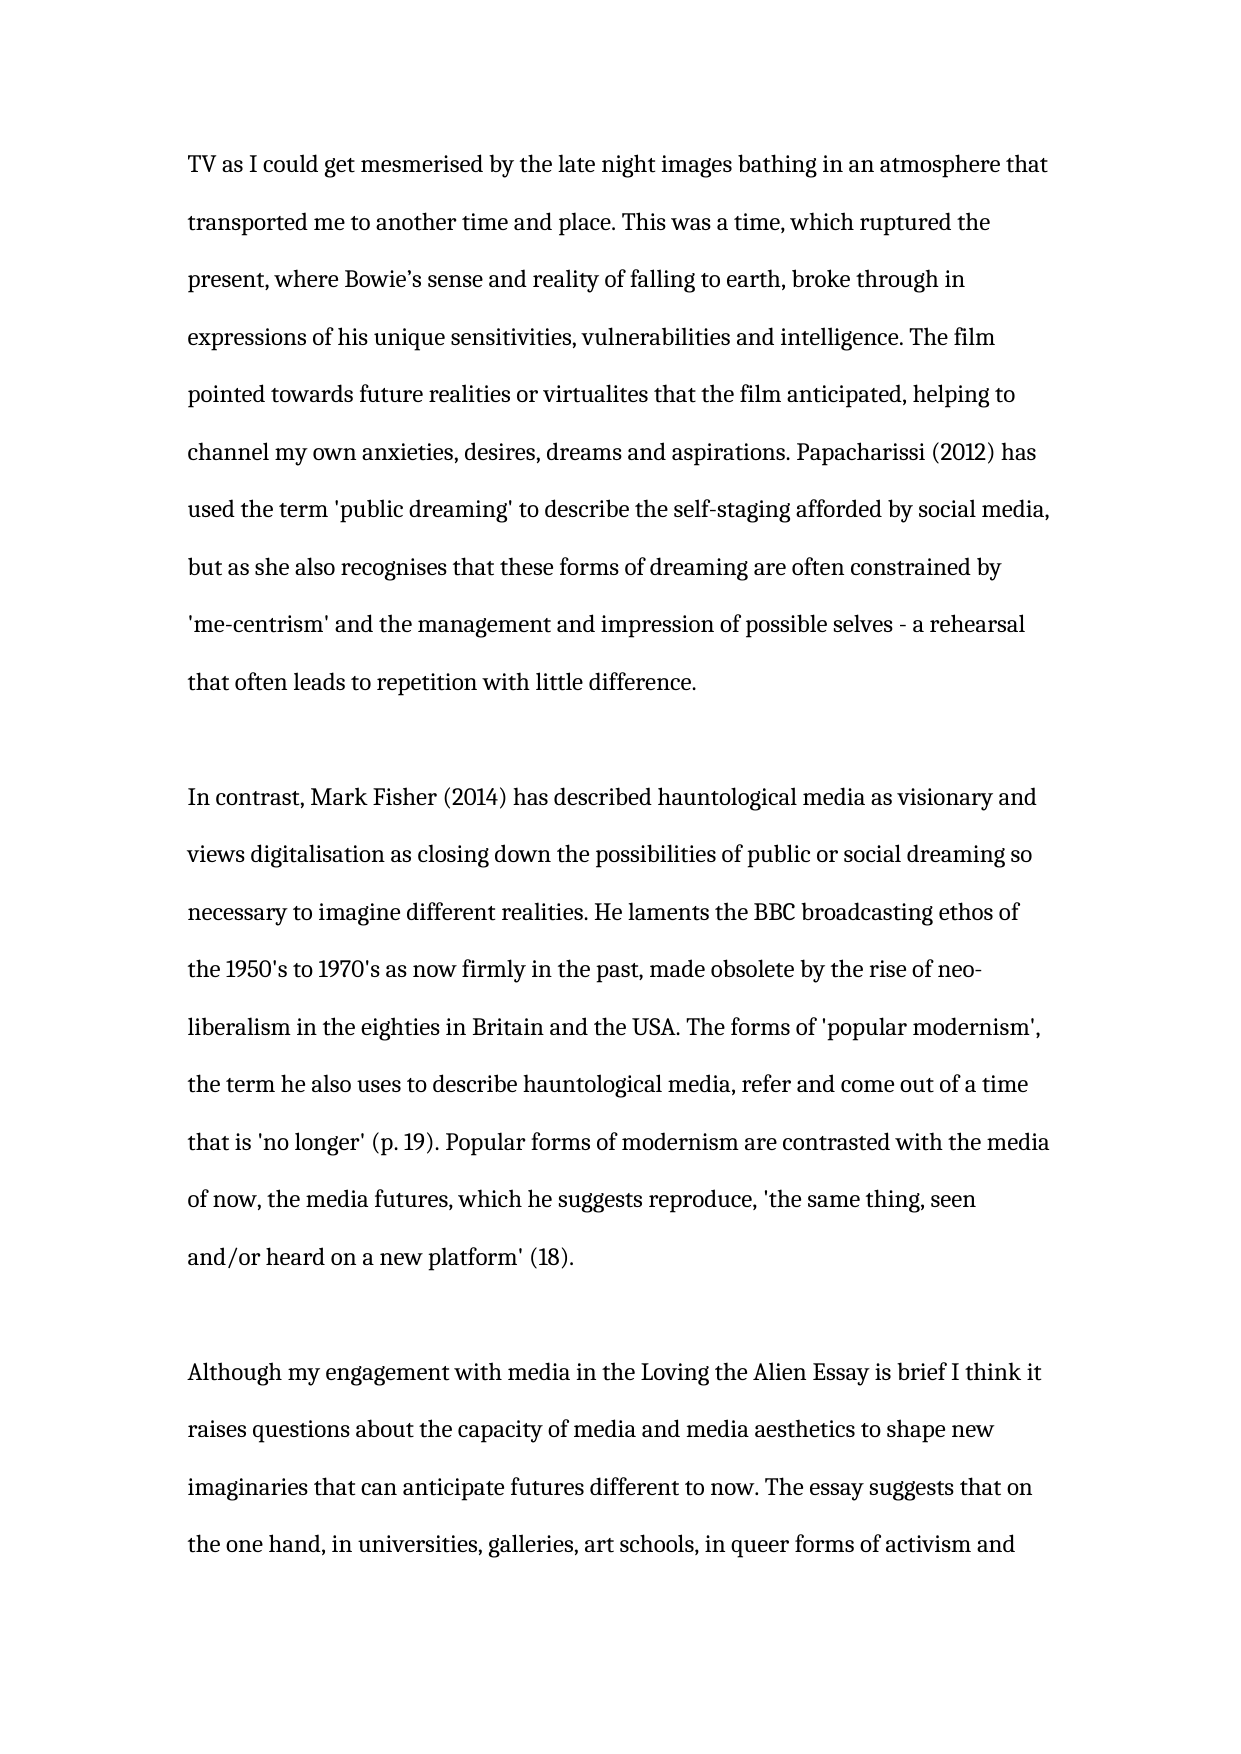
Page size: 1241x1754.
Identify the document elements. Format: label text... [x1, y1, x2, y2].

text In contrast, Mark Fisher (2014) has described hauntological media as visionary and views digitalisation as closing down the possibilities of public or social dreaming so necessary to imagine different realities. He laments the BBC broadcasting ethos of the 1950's to 1970's as now firmly in the past, made obsolete by the rise of neo-liberalism in the eighties in Britain and the USA. The forms of 'popular modernism', the term he also uses to describe hauntological media, refer and come out of a time that is 'no longer' (p. 19). Popular forms of modernism are contrasted with the media of now, the media futures, which he suggests reproduce, 'the same thing, seen and/or heard on a new platform' (18). [187, 782, 1053, 1271]
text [187, 1357, 1053, 1559]
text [187, 150, 1053, 696]
